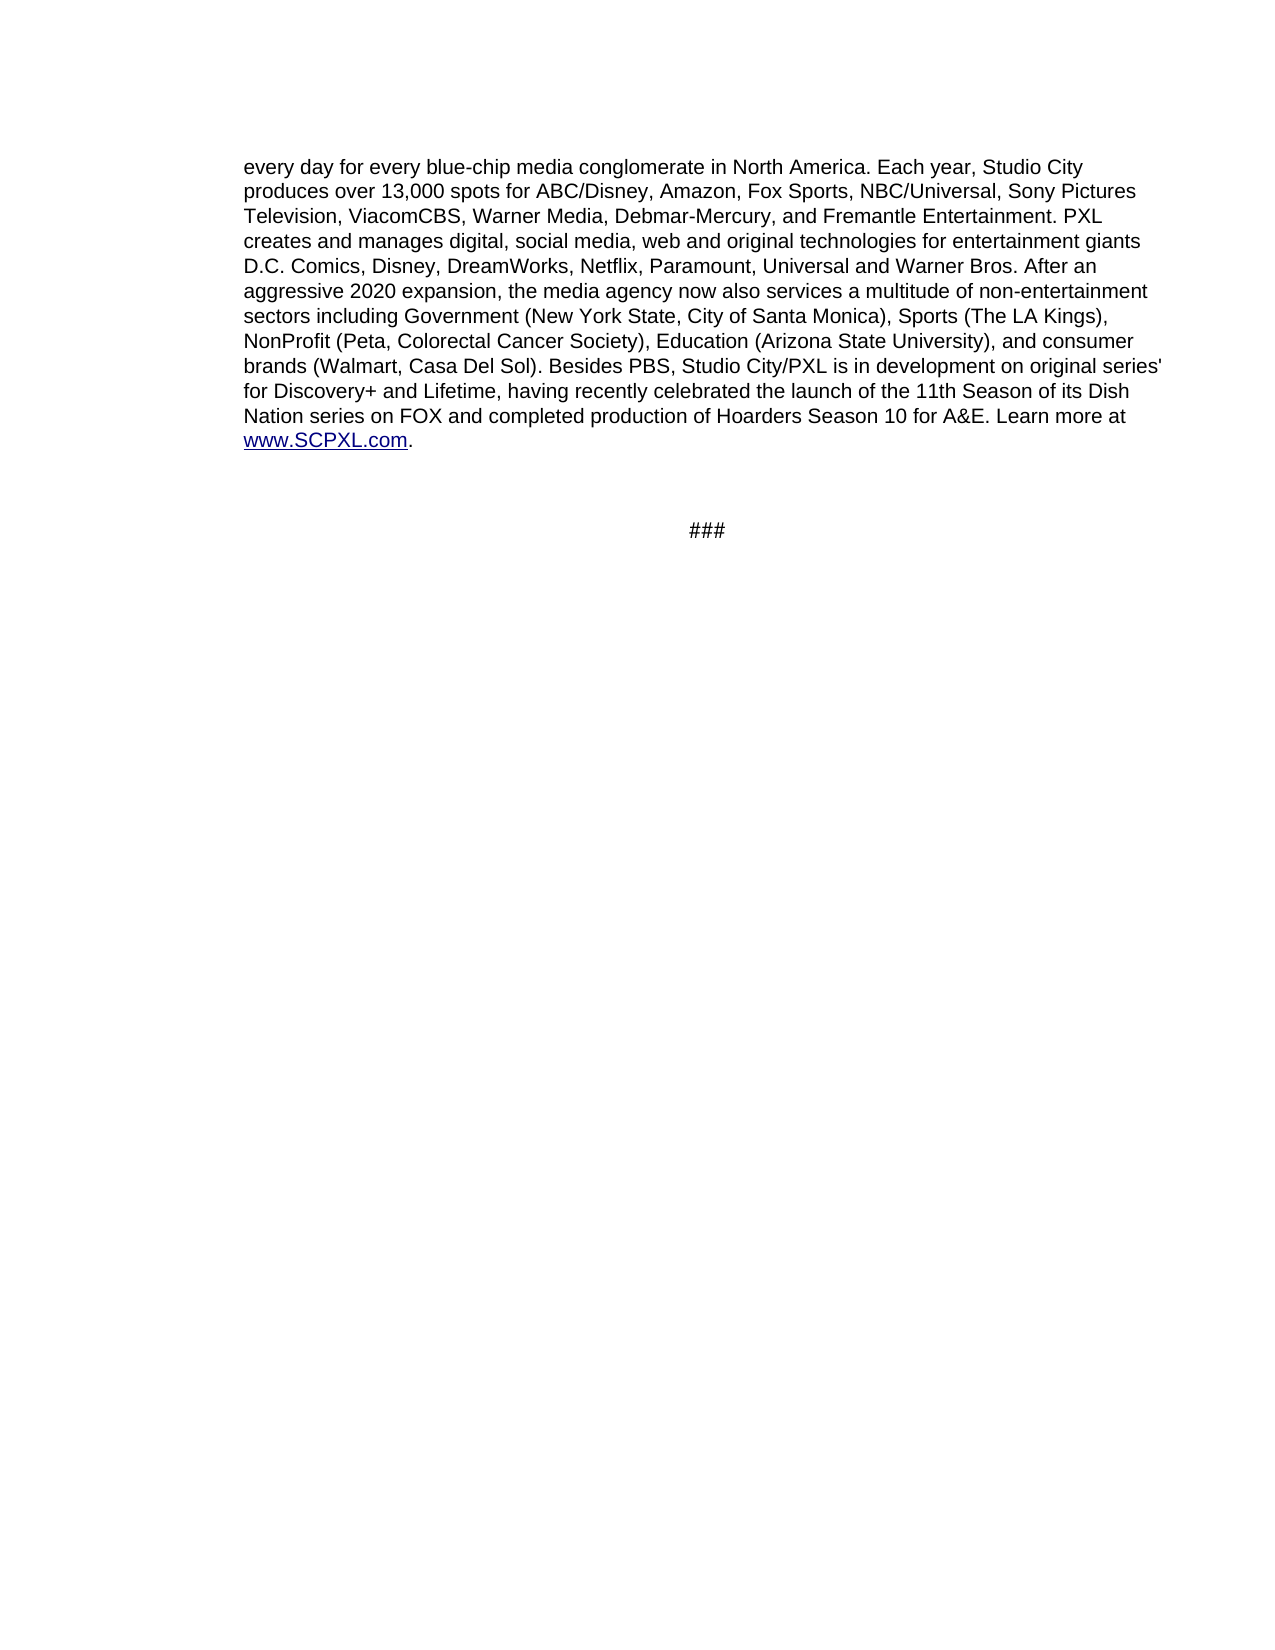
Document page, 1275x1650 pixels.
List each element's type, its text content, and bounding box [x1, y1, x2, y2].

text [242, 154, 1168, 452]
text ### [246, 515, 1168, 545]
